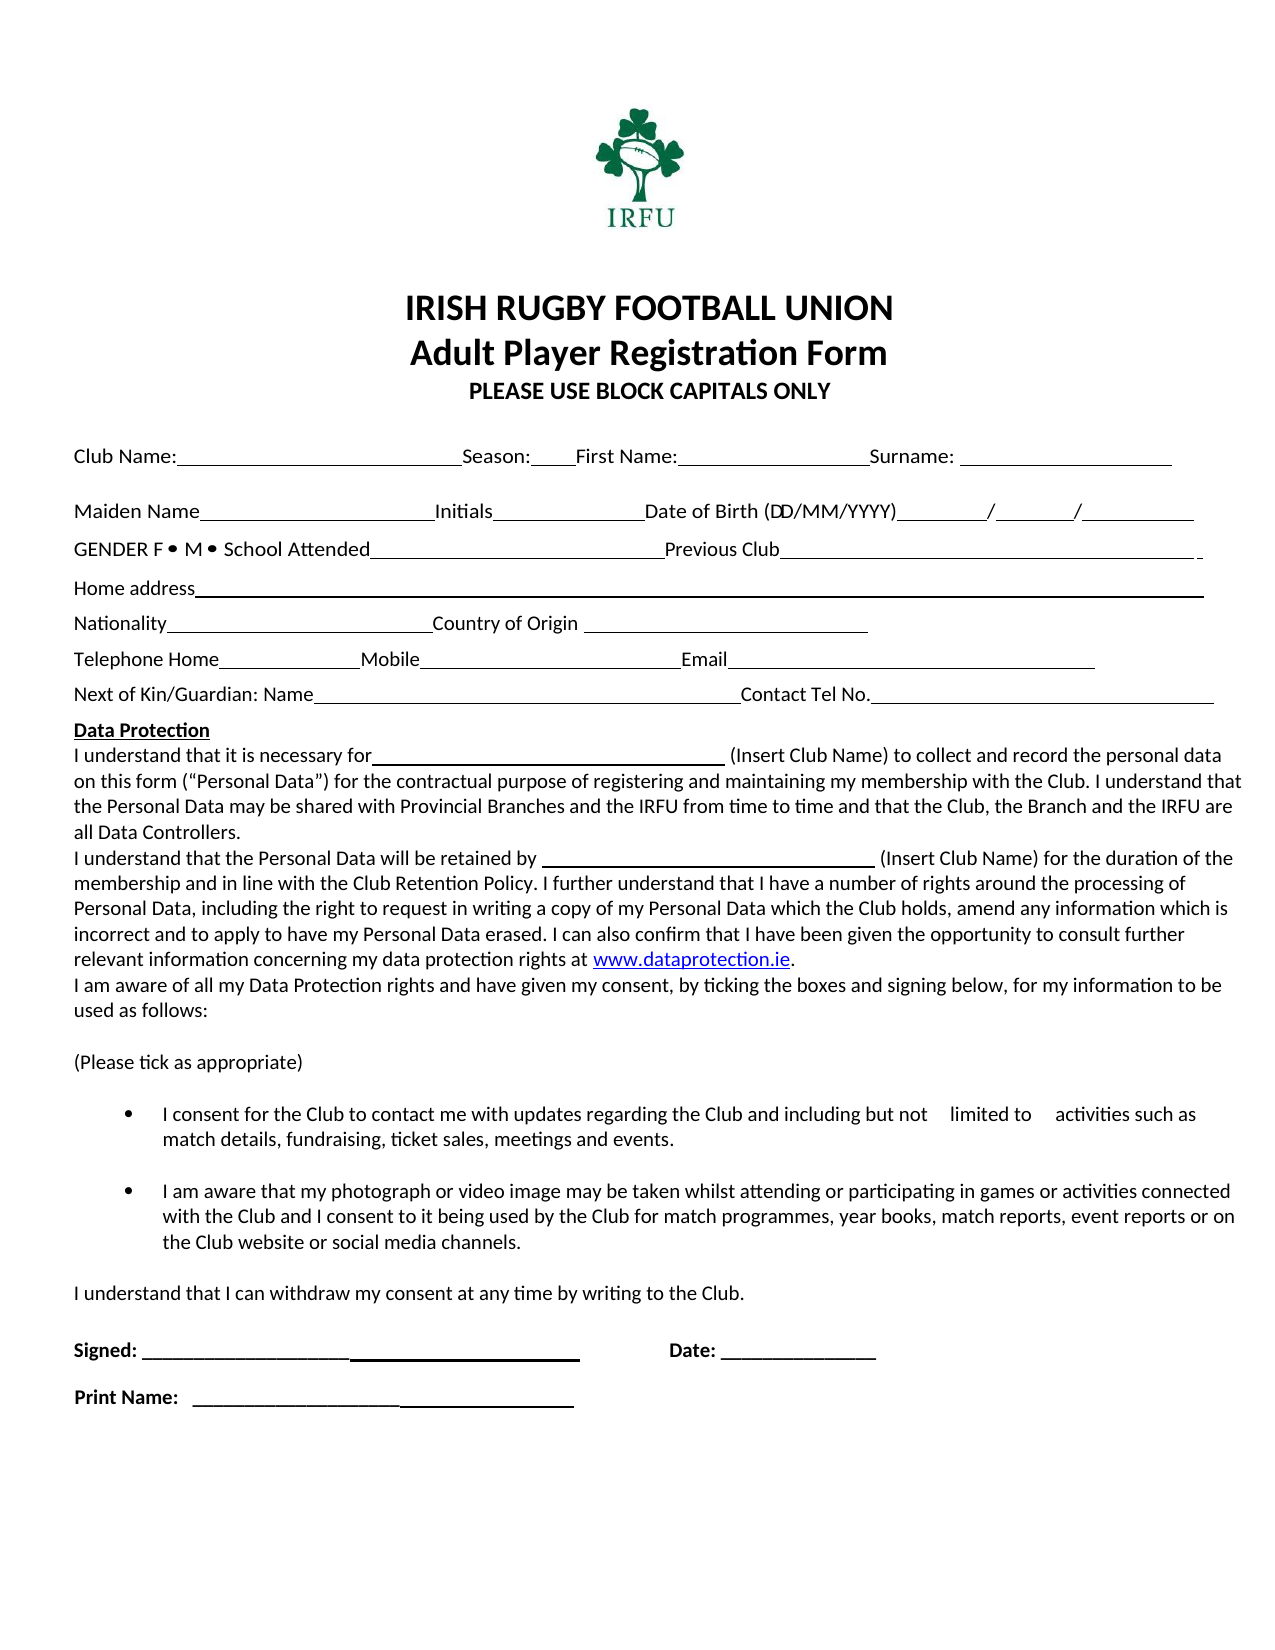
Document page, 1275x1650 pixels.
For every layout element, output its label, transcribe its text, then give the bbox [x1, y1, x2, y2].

text Signed: ____________________ Date: _______________ [74, 1337, 1248, 1363]
text Maiden Name Initials Date of Birth (DD/MM/YYYY) / / [74, 498, 1204, 524]
list I am aware that my photograph or video image may be taken whilst attending or participating in games or activities connected with the Club and I consent to it being used by the Club for match programmes, year books, match reports, event reports or on the Club website or social media channels. [125, 1178, 1248, 1254]
text I am aware of all my Data Protection rights and have given my consent, by ticking the boxes and signing below, for my information to be used as follows: [74, 972, 1248, 1023]
text Club Name: Season: First Name: Surname: [74, 443, 1204, 468]
text Next of Kin/Guardian: Name Contact Tel No. [74, 681, 1214, 707]
text Home address Nationality Country of Origin [74, 575, 1204, 636]
text I understand that it is necessary for (Insert Club Name) to collect and record the personal data on this form (“Personal Data”) for the contractual purpose of registering and maintaining my membership with the Club. I understand that the Personal Data may be shared with Provincial Branches and the IRFU from time to time and that the Club, the Branch and the IRFU are all Data Controllers. [74, 743, 1248, 844]
text I understand that I can withdraw my consent at any time by writing to the Club. [74, 1281, 1248, 1306]
text GENDER F M School Attended Previous Club [74, 536, 1204, 562]
subtitle Data Protection [74, 717, 1248, 742]
subtitle IRISH RUGBY FOOTBALL UNION [405, 283, 1248, 329]
text Adult Player Registration Form [50, 329, 1248, 375]
picture [592, 103, 687, 233]
list I consent for the Club to contact me with updates regarding the Club and including but not limited to activities such as match details, fundraising, ticket sales, meetings and events. [125, 1101, 1248, 1152]
text I understand that the Personal Data will be retained by (Insert Club Name) for the duration of the membership and in line with the Club Retention Policy. I further understand that I have a number of rights around the processing of Personal Data, including the right to request in writing a copy of my Personal Data which the Club holds, amend any information which is incorrect and to apply to have my Personal Data erased. I can also confirm that I have been given the opportunity to consult further relevant information concerning my data protection rights at www.dataprotection.ie. [74, 845, 1248, 972]
text Print Name: ____________________ [50, 1384, 1248, 1409]
text (Please tick as appropriate) [74, 1049, 1248, 1075]
subtitle PLEASE USE BLOCK CAPITALS ONLY [467, 375, 833, 405]
text Telephone Home Mobile Email [74, 646, 1214, 671]
